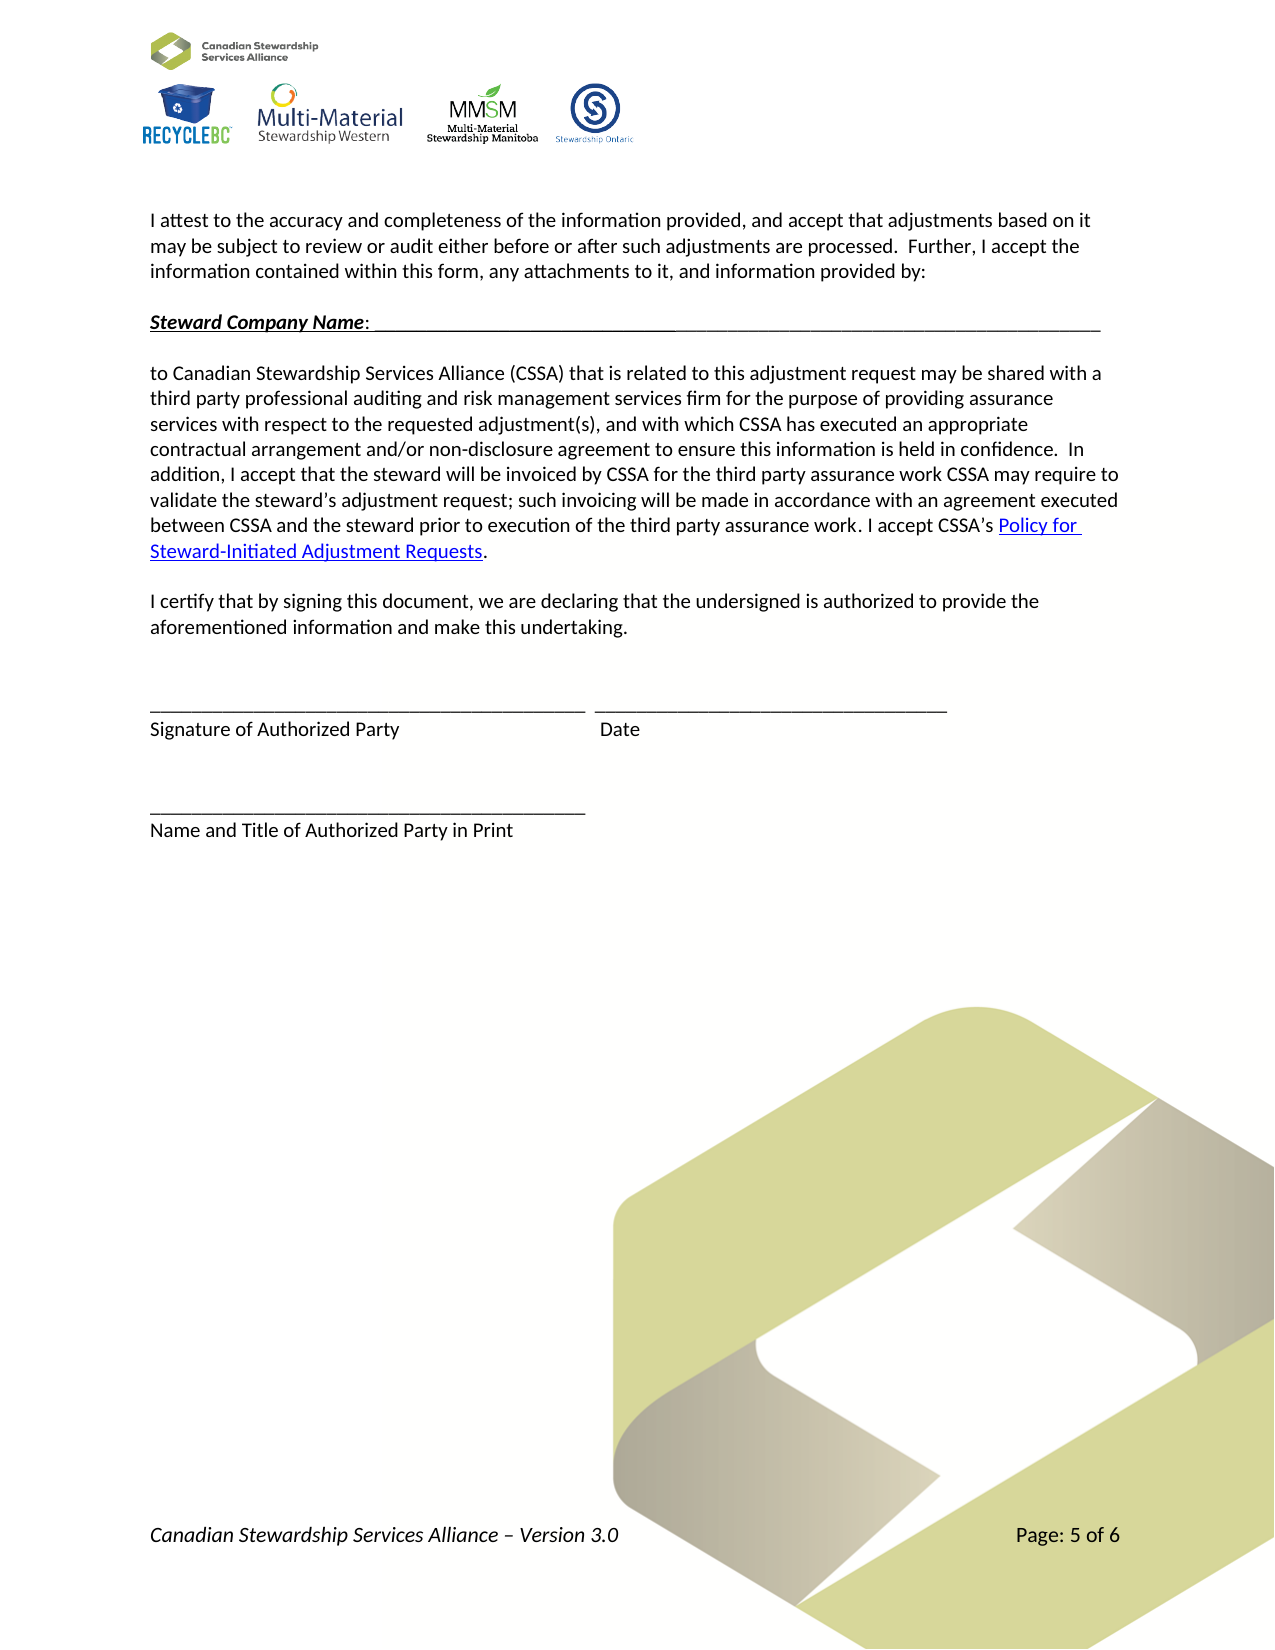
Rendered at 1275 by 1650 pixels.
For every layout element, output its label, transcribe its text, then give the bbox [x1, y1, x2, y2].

picture [381, 494, 1274, 1649]
text __________________________________________ __________________________________ [150, 690, 1125, 716]
text I attest to the accuracy and completeness of the information provided, and accept that adjustments based on it may be subject to review or audit either before or after such adjustments are processed. Further, I accept the information contained within this form, any attachments to it, and information provided by: [150, 207, 1125, 284]
text __________________________________________ [150, 792, 1125, 817]
picture [143, 22, 634, 144]
text Signature of Authorized Party Date [150, 716, 1125, 741]
text I certify that by signing this document, we are declaring that the undersigned is authorized to provide the aforementioned information and make this undertaking. [150, 589, 1125, 639]
text to Canadian Stewardship Services Alliance (CSSA) that is related to this adjustment request may be shared with a third party professional auditing and risk management services firm for the purpose of providing assurance services with respect to the requested adjustment(s), and with which CSSA has executed an appropriate contractual arrangement and/or non-disclosure agreement to ensure this information is held in confidence. In addition, I accept that the steward will be invoiced by CSSA for the third party assurance work CSSA may require to validate the steward’s adjustment request; such invoicing will be made in accordance with an agreement executed between CSSA and the steward prior to execution of the third party assurance work. I accept CSSA’s Policy for Steward-Initiated Adjustment Requests. [150, 360, 1125, 563]
text Steward Company Name: ______________________________________________________________________ [150, 309, 1125, 334]
text Name and Title of Authorized Party in Print [150, 817, 1125, 843]
